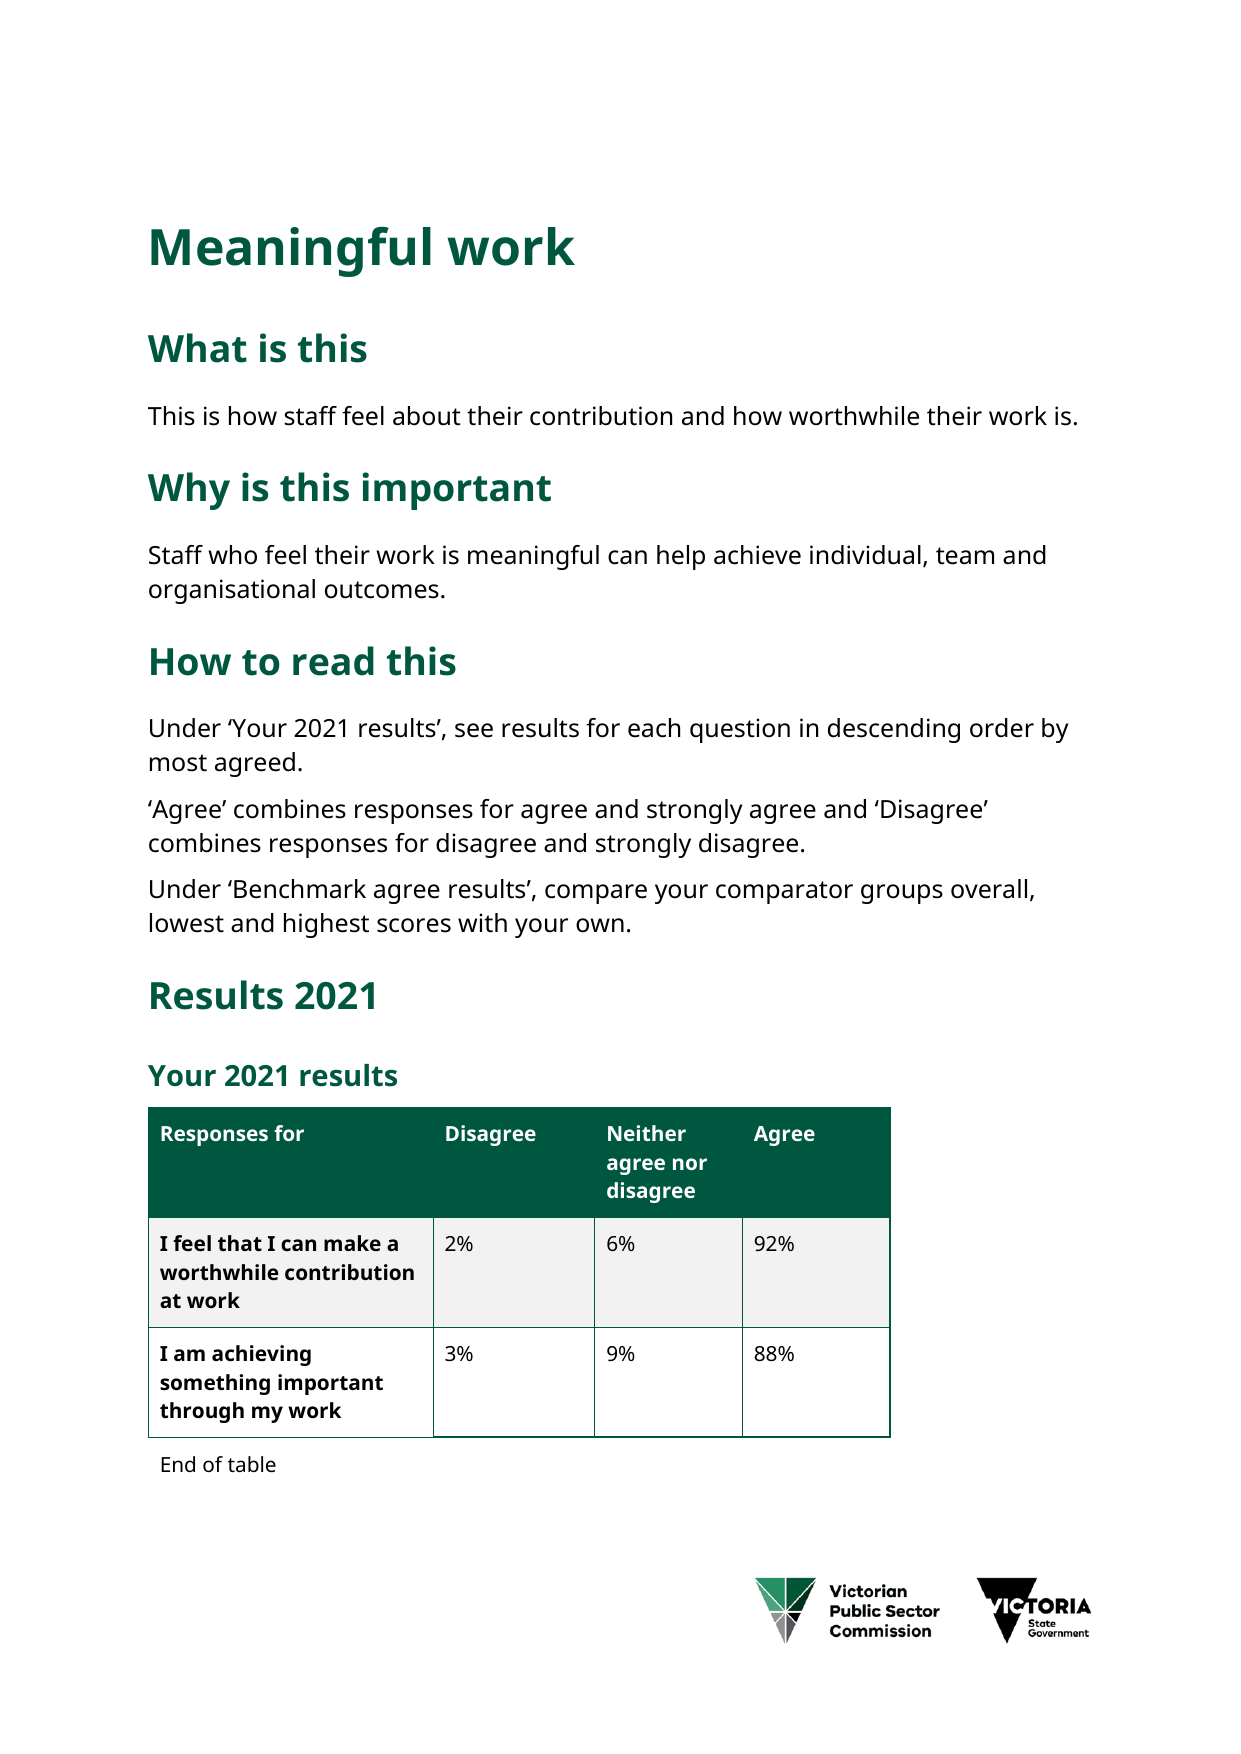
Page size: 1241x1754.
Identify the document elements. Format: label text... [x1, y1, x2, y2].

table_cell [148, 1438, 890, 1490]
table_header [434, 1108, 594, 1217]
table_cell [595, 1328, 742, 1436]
text Under ‘Benchmark agree results’, compare your comparator groups overall, lowest and highest scores with your own. [148, 872, 1092, 940]
subtitle Your 2021 results [148, 1055, 1092, 1095]
subtitle How to read this [148, 635, 1092, 686]
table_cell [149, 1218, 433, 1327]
text Under ‘Your 2021 results’, see results for each question in descending order by most agreed. [148, 711, 1092, 779]
subtitle Why is this important [148, 462, 1092, 513]
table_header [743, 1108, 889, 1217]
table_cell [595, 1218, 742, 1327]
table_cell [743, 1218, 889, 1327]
text ‘Agree’ combines responses for agree and strongly agree and ‘Disagree’ combines responses for disagree and strongly disagree. [148, 791, 1092, 859]
subtitle Results 2021 [148, 969, 1092, 1020]
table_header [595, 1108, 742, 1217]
text Staff who feel their work is meaningful can help achieve individual, team and organisational outcomes. [148, 538, 1092, 606]
text This is how staff feel about their contribution and how worthwhile their work is. [148, 398, 1092, 433]
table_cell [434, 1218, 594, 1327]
subtitle What is this [148, 323, 1092, 374]
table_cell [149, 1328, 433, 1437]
picture [754, 1577, 1093, 1645]
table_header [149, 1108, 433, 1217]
subtitle Meaningful work [148, 212, 1092, 280]
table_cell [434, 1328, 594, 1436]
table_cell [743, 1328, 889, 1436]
